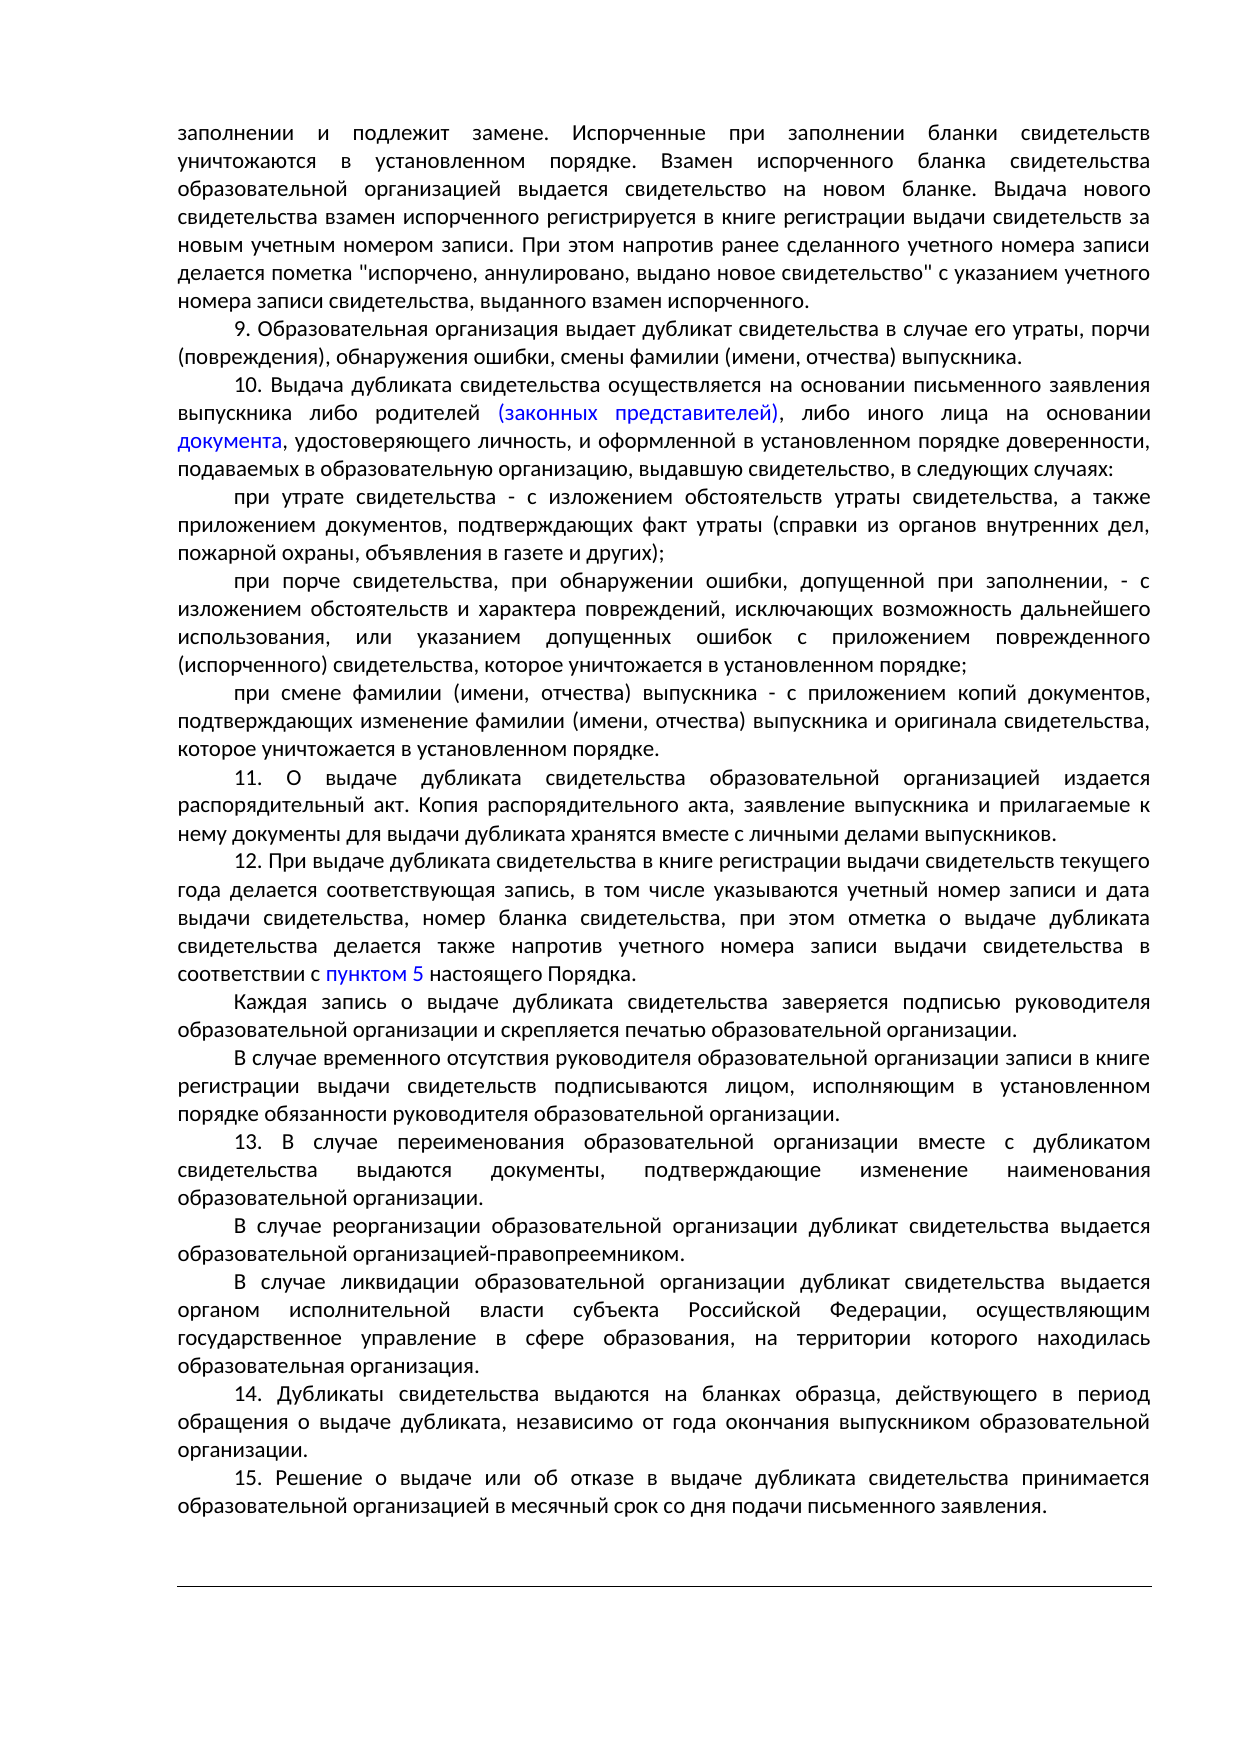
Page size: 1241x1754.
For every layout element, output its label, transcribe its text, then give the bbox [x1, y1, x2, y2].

text 13. В случае переименования образовательной организации вместе с дубликатом свидетельства выдаются документы, подтверждающие изменение наименования образовательной организации. [177, 1127, 1152, 1211]
text 12. При выдаче дубликата свидетельства в книге регистрации выдачи свидетельств текущего года делается соответствующая запись, в том числе указываются учетный номер записи и дата выдачи свидетельства, номер бланка свидетельства, при этом отметка о выдаче дубликата свидетельства делается также напротив учетного номера записи выдачи свидетельства в соответствии с пунктом 5 настоящего Порядка. [177, 847, 1152, 987]
text 9. Образовательная организация выдает дубликат свидетельства в случае его утраты, порчи (повреждения), обнаружения ошибки, смены фамилии (имени, отчества) выпускника. [177, 314, 1152, 370]
text 15. Решение о выдаче или об отказе в выдаче дубликата свидетельства принимается образовательной организацией в месячный срок со дня подачи письменного заявления. [177, 1463, 1152, 1519]
text 10. Выдача дубликата свидетельства осуществляется на основании письменного заявления выпускника либо родителей (законных представителей), либо иного лица на основании документа, удостоверяющего личность, и оформленной в установленном порядке доверенности, подаваемых в образовательную организацию, выдавшую свидетельство, в следующих случаях: [177, 370, 1152, 482]
text Каждая запись о выдаче дубликата свидетельства заверяется подписью руководителя образовательной организации и скрепляется печатью образовательной организации. [177, 987, 1152, 1043]
text В случае ликвидации образовательной организации дубликат свидетельства выдается органом исполнительной власти субъекта Российской Федерации, осуществляющим государственное управление в сфере образования, на территории которого находилась образовательная организация. [177, 1267, 1152, 1379]
text 11. О выдаче дубликата свидетельства образовательной организацией издается распорядительный акт. Копия распорядительного акта, заявление выпускника и прилагаемые к нему документы для выдачи дубликата хранятся вместе с личными делами выпускников. [177, 763, 1152, 847]
text В случае временного отсутствия руководителя образовательной организации записи в книге регистрации выдачи свидетельств подписываются лицом, исполняющим в установленном порядке обязанности руководителя образовательной организации. [177, 1043, 1152, 1127]
text В случае реорганизации образовательной организации дубликат свидетельства выдается образовательной организацией-правопреемником. [177, 1211, 1152, 1267]
text при смене фамилии (имени, отчества) выпускника - с приложением копий документов, подтверждающих изменение фамилии (имени, отчества) выпускника и оригинала свидетельства, которое уничтожается в установленном порядке. [177, 678, 1152, 763]
text 14. Дубликаты свидетельства выдаются на бланках образца, действующего в период обращения о выдаче дубликата, независимо от года окончания выпускником образовательной организации. [177, 1379, 1152, 1463]
text при порче свидетельства, при обнаружении ошибки, допущенной при заполнении, - с изложением обстоятельств и характера повреждений, исключающих возможность дальнейшего использования, или указанием допущенных ошибок с приложением поврежденного (испорченного) свидетельства, которое уничтожается в установленном порядке; [177, 566, 1152, 678]
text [177, 118, 1152, 314]
text при утрате свидетельства - с изложением обстоятельств утраты свидетельства, а также приложением документов, подтверждающих факт утраты (справки из органов внутренних дел, пожарной охраны, объявления в газете и других); [177, 482, 1152, 566]
